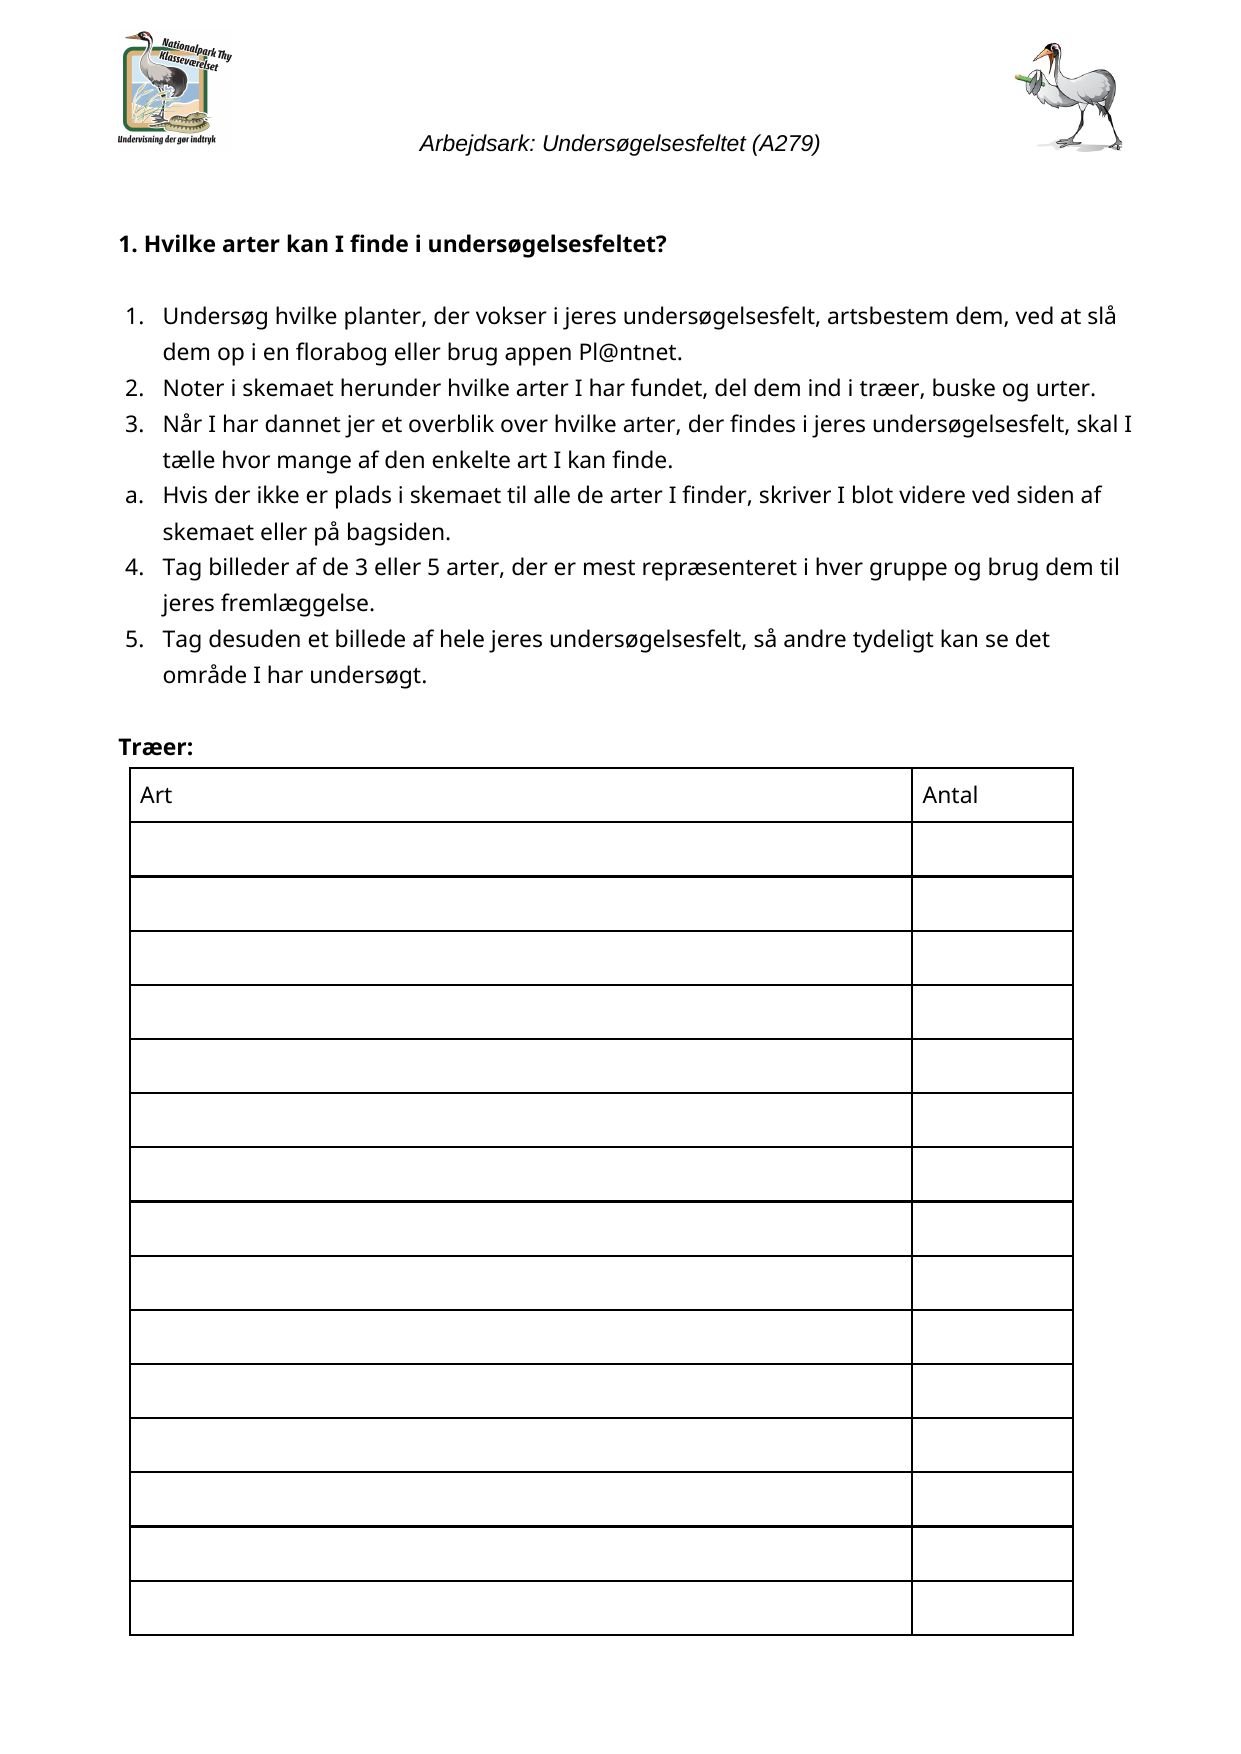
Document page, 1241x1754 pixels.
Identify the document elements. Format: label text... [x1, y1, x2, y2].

table_cell [131, 823, 911, 875]
table_cell [131, 1473, 911, 1525]
table_cell [131, 1203, 911, 1254]
picture [118, 29, 233, 152]
table_cell [131, 1419, 911, 1471]
text Træer: [118, 731, 1137, 762]
list Hvis der ikke er plads i skemaet til alle de arter I finder, skriver I blot videre ved siden af skemaet eller på bagsiden. [125, 479, 1137, 547]
table_header Art [131, 769, 911, 821]
list Noter i skemaet herunder hvilke arter I har fundet, del dem ind i træer, buske og urter. [125, 372, 1137, 403]
table_cell [131, 1582, 911, 1634]
table_cell [131, 1257, 911, 1309]
table_cell [131, 1311, 911, 1363]
table_cell [131, 1365, 911, 1417]
table_cell [131, 932, 911, 984]
list Tag billeder af de 3 eller 5 arter, der er mest repræsenteret i hver gruppe og brug dem til jeres fremlæggelse. [125, 551, 1137, 618]
table_cell [913, 1094, 1072, 1146]
table_cell [913, 1419, 1072, 1471]
table_cell [913, 823, 1072, 875]
table_cell [131, 986, 911, 1038]
table_cell [131, 1040, 911, 1092]
list Tag desuden et billede af hele jeres undersøgelsesfelt, så andre tydeligt kan se det område I har undersøgt. [125, 623, 1137, 690]
table_cell [131, 878, 911, 929]
table_cell [913, 1257, 1072, 1309]
list Undersøg hvilke planter, der vokser i jeres undersøgelsesfelt, artsbestem dem, ved at slå dem op i en florabog eller brug appen Pl@ntnet. [125, 300, 1137, 367]
table_cell [913, 1040, 1072, 1092]
table_cell [913, 932, 1072, 984]
table_header Antal [913, 769, 1072, 821]
table_cell [913, 1311, 1072, 1363]
table_cell [913, 1582, 1072, 1634]
table_cell [913, 1528, 1072, 1579]
table_cell [913, 878, 1072, 929]
table_cell [913, 1365, 1072, 1417]
list Når I har dannet jer et overblik over hvilke arter, der findes i jeres undersøgelsesfelt, skal I tælle hvor mange af den enkelte art I kan finde. [125, 408, 1137, 475]
picture [1014, 43, 1123, 152]
table_cell [131, 1094, 911, 1146]
table_cell [913, 1148, 1072, 1200]
text 1. Hvilke arter kan I finde i undersøgelsesfeltet? [118, 228, 1137, 259]
table_cell [913, 1203, 1072, 1254]
table_cell [131, 1148, 911, 1200]
table_cell [131, 1528, 911, 1579]
table_cell [913, 986, 1072, 1038]
table_cell [913, 1473, 1072, 1525]
